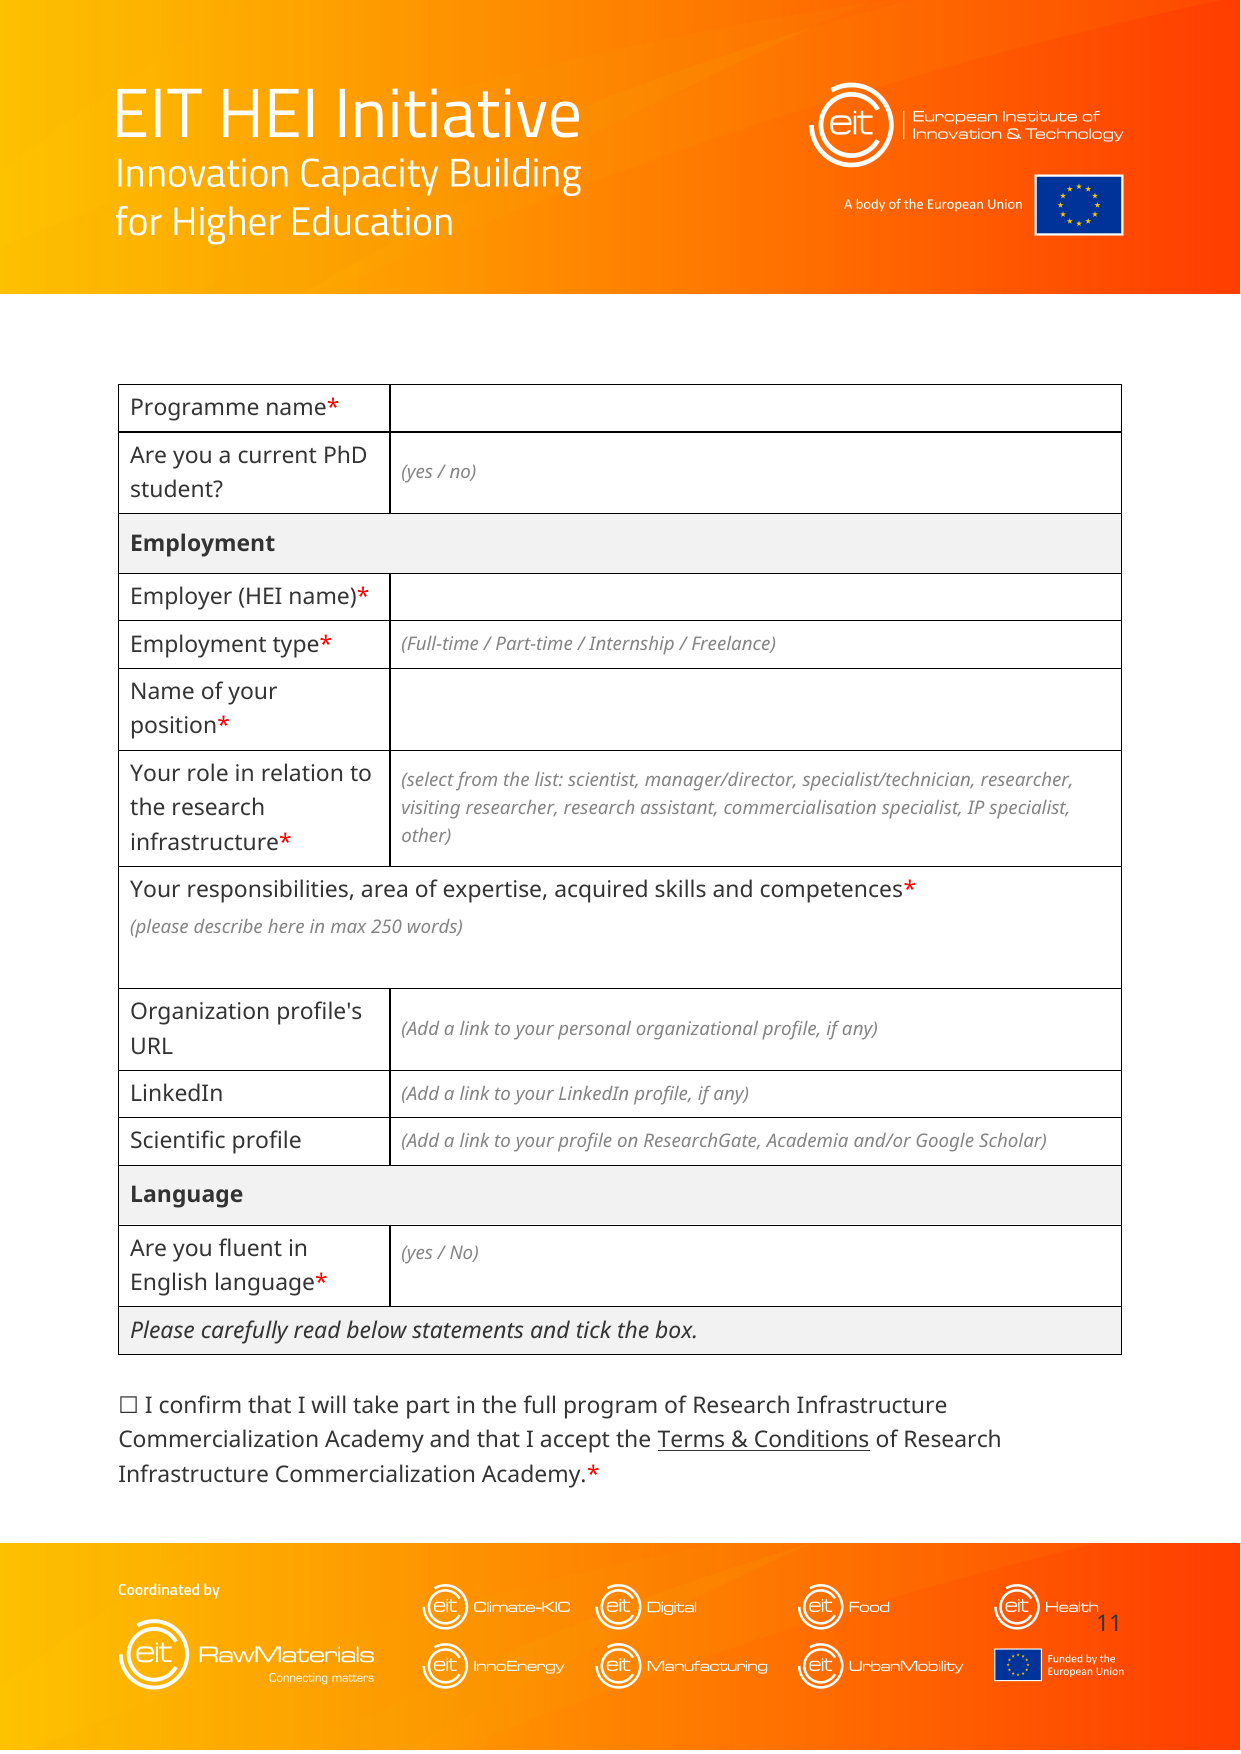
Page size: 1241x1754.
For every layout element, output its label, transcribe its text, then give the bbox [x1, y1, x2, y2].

table_cell (Add a link to your LinkedIn profile, if any) [391, 1071, 1121, 1117]
table_cell Are you fluent in English language* [119, 1226, 389, 1306]
table_cell [391, 574, 1121, 620]
table_cell (yes / no) [391, 433, 1121, 513]
table_cell Your role in relation to the research infrastructure* [119, 751, 389, 866]
text I confirm that I will take part in the full program of Research Infrastructure Commercialization Academy and that I accept the Terms & Conditions of Research Infrastructure Commercialization Academy.* [118, 1389, 1122, 1489]
picture [0, 0, 1241, 294]
table_cell Employer (HEI name)* [119, 574, 389, 620]
table_cell [391, 385, 1121, 431]
table_cell Organization profile's URL [119, 989, 389, 1070]
table_cell Scientific profile [119, 1118, 389, 1164]
table_cell Employment type* [119, 621, 389, 668]
table_cell Name of your position* [119, 669, 389, 749]
picture [0, 1543, 1241, 1750]
table_cell Language [119, 1166, 1121, 1224]
table_cell Are you a current PhD student? [119, 433, 389, 513]
table_cell Please carefully read below statements and tick the box. [119, 1307, 1121, 1354]
table_cell Programme name* [119, 385, 389, 431]
table_cell (select from the list: scientist, manager/director, specialist/technician, researcher, visiting researcher, research assistant, commercialisation specialist, IP specialist, other) [391, 751, 1121, 866]
table_cell LinkedIn [119, 1071, 389, 1117]
table_cell Your responsibilities, area of expertise, acquired skills and competences* (please describe here in max 250 words) [119, 867, 1121, 988]
table_cell Employment [119, 514, 1121, 573]
table_cell (yes / No) [391, 1226, 1121, 1306]
table_cell [391, 669, 1121, 749]
table_cell (Full-time / Part-time / Internship / Freelance) [391, 621, 1121, 668]
table_cell (Add a link to your personal organizational profile, if any) [391, 989, 1121, 1070]
table_cell (Add a link to your profile on ResearchGate, Academia and/or Google Scholar) [391, 1118, 1121, 1164]
